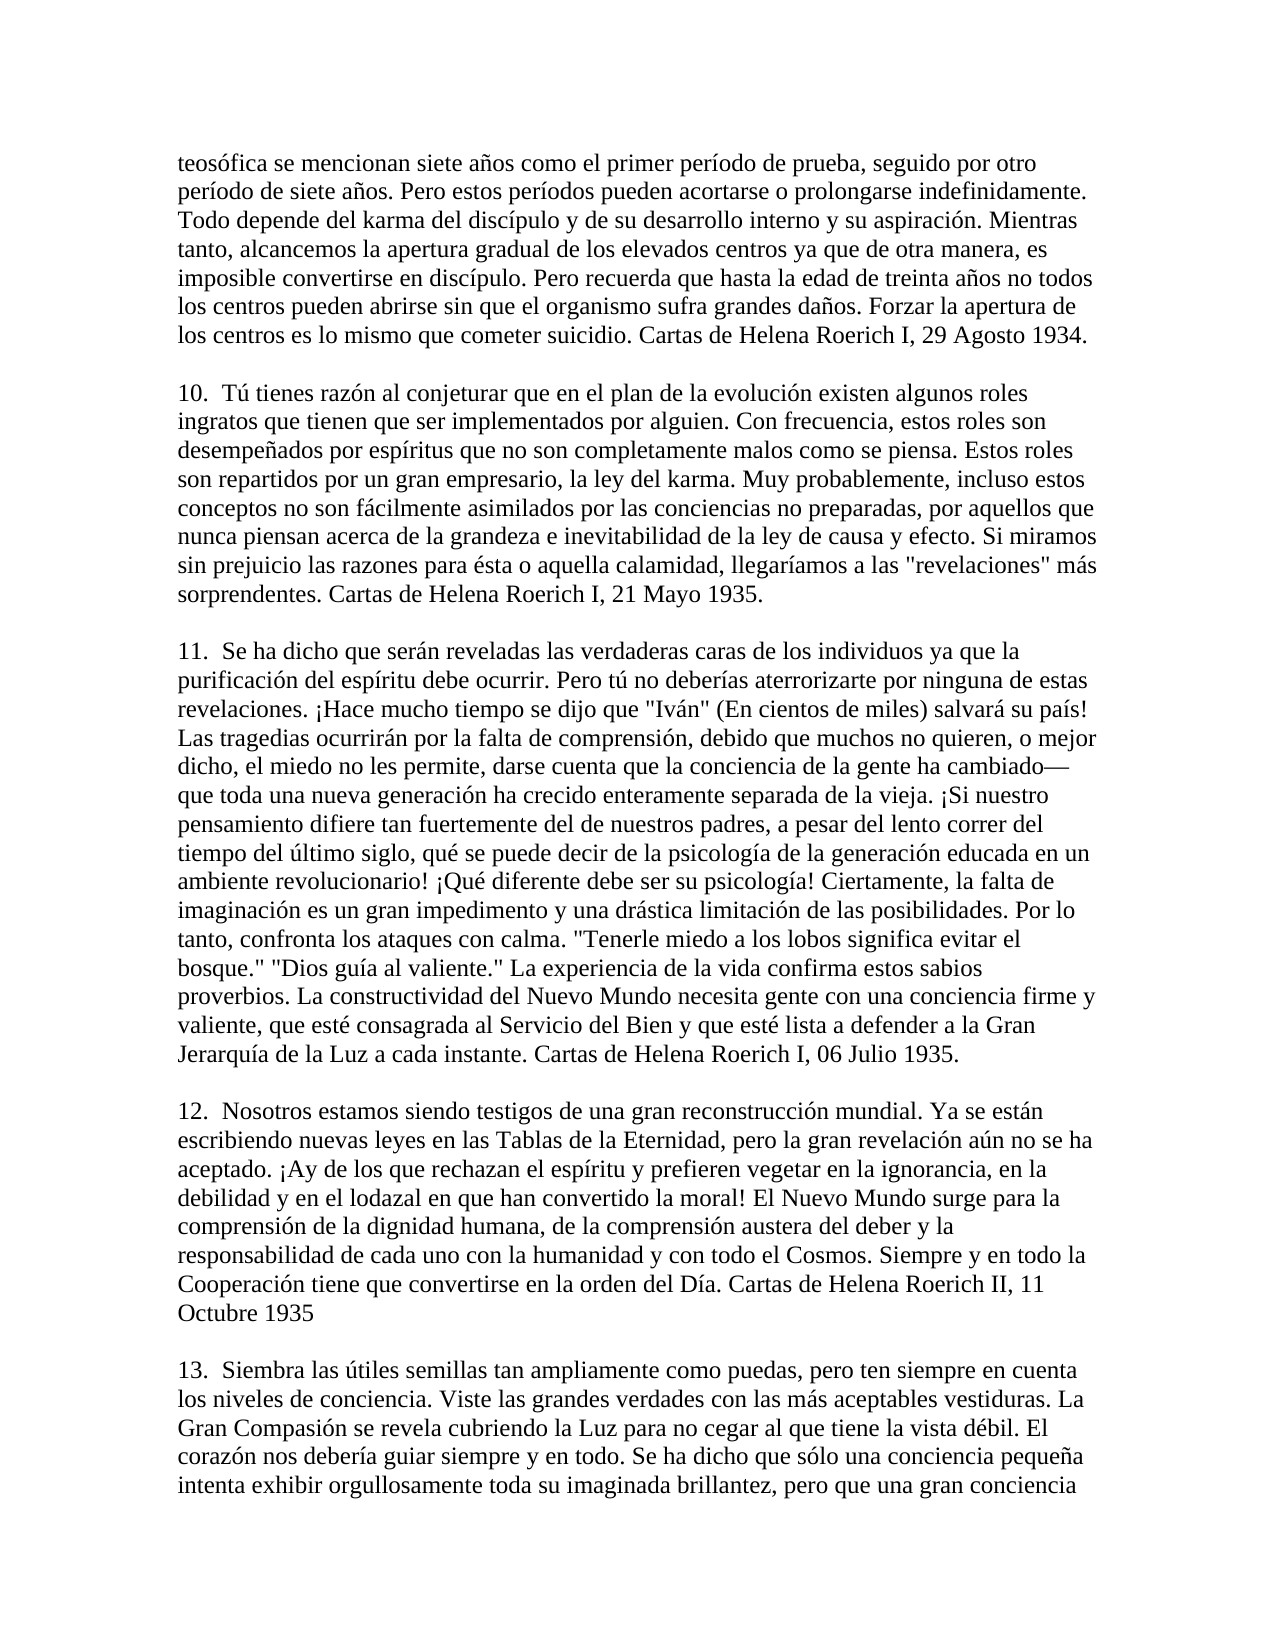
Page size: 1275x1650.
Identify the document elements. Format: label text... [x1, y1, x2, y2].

list Nosotros estamos siendo testigos de una gran reconstrucción mundial. Ya se están escribiendo nuevas leyes en las Tablas de la Eternidad, pero la gran revelación aún no se ha aceptado. ¡Ay de los que rechazan el espíritu y prefieren vegetar en la ignorancia, en la debilidad y en el lodazal en que han convertido la moral! El Nuevo Mundo surge para la comprensión de la dignidad humana, de la comprensión austera del deber y la responsabilidad de cada uno con la humanidad y con todo el Cosmos. Siempre y en todo la Cooperación tiene que convertirse en la orden del Día. Cartas de Helena Roerich II, 11 Octubre 1935 [177, 1096, 1098, 1326]
list Tú tienes razón al conjeturar que en el plan de la evolución existen algunos roles ingratos que tienen que ser implementados por alguien. Con frecuencia, estos roles son desempeñados por espíritus que no son completamente malos como se piensa. Estos roles son repartidos por un gran empresario, la ley del karma. Muy probablemente, incluso estos conceptos no son fácilmente asimilados por las conciencias no preparadas, por aquellos que nunca piensan acerca de la grandeza e inevitabilidad de la ley de causa y efecto. Si miramos sin prejuicio las razones para ésta o aquella calamidad, llegaríamos a las "revelaciones" más sorprendentes. Cartas de Helena Roerich I, 21 Mayo 1935. [177, 378, 1098, 608]
list Se ha dicho que serán reveladas las verdaderas caras de los individuos ya que la purificación del espíritu debe ocurrir. Pero tú no deberías aterrorizarte por ninguna de estas revelaciones. ¡Hace mucho tiempo se dijo que "Iván" (En cientos de miles) salvará su país! Las tragedias ocurrirán por la falta de comprensión, debido que muchos no quieren, o mejor dicho, el miedo no les permite, darse cuenta que la conciencia de la gente ha cambiado—que toda una nueva generación ha crecido enteramente separada de la vieja. ¡Si nuestro pensamiento difiere tan fuertemente del de nuestros padres, a pesar del lento correr del tiempo del último siglo, qué se puede decir de la psicología de la generación educada en un ambiente revolucionario! ¡Qué diferente debe ser su psicología! Ciertamente, la falta de imaginación es un gran impedimento y una drástica limitación de las posibilidades. Por lo tanto, confronta los ataques con calma. "Tenerle miedo a los lobos significa evitar el bosque." "Dios guía al valiente." La experiencia de la vida confirma estos sabios proverbios. La constructividad del Nuevo Mundo necesita gente con una conciencia firme y valiente, que esté consagrada al Servicio del Bien y que esté lista a defender a la Gran Jerarquía de la Luz a cada instante. Cartas de Helena Roerich I, 06 Julio 1935. [177, 636, 1098, 1068]
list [177, 148, 1098, 349]
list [177, 1355, 1098, 1499]
